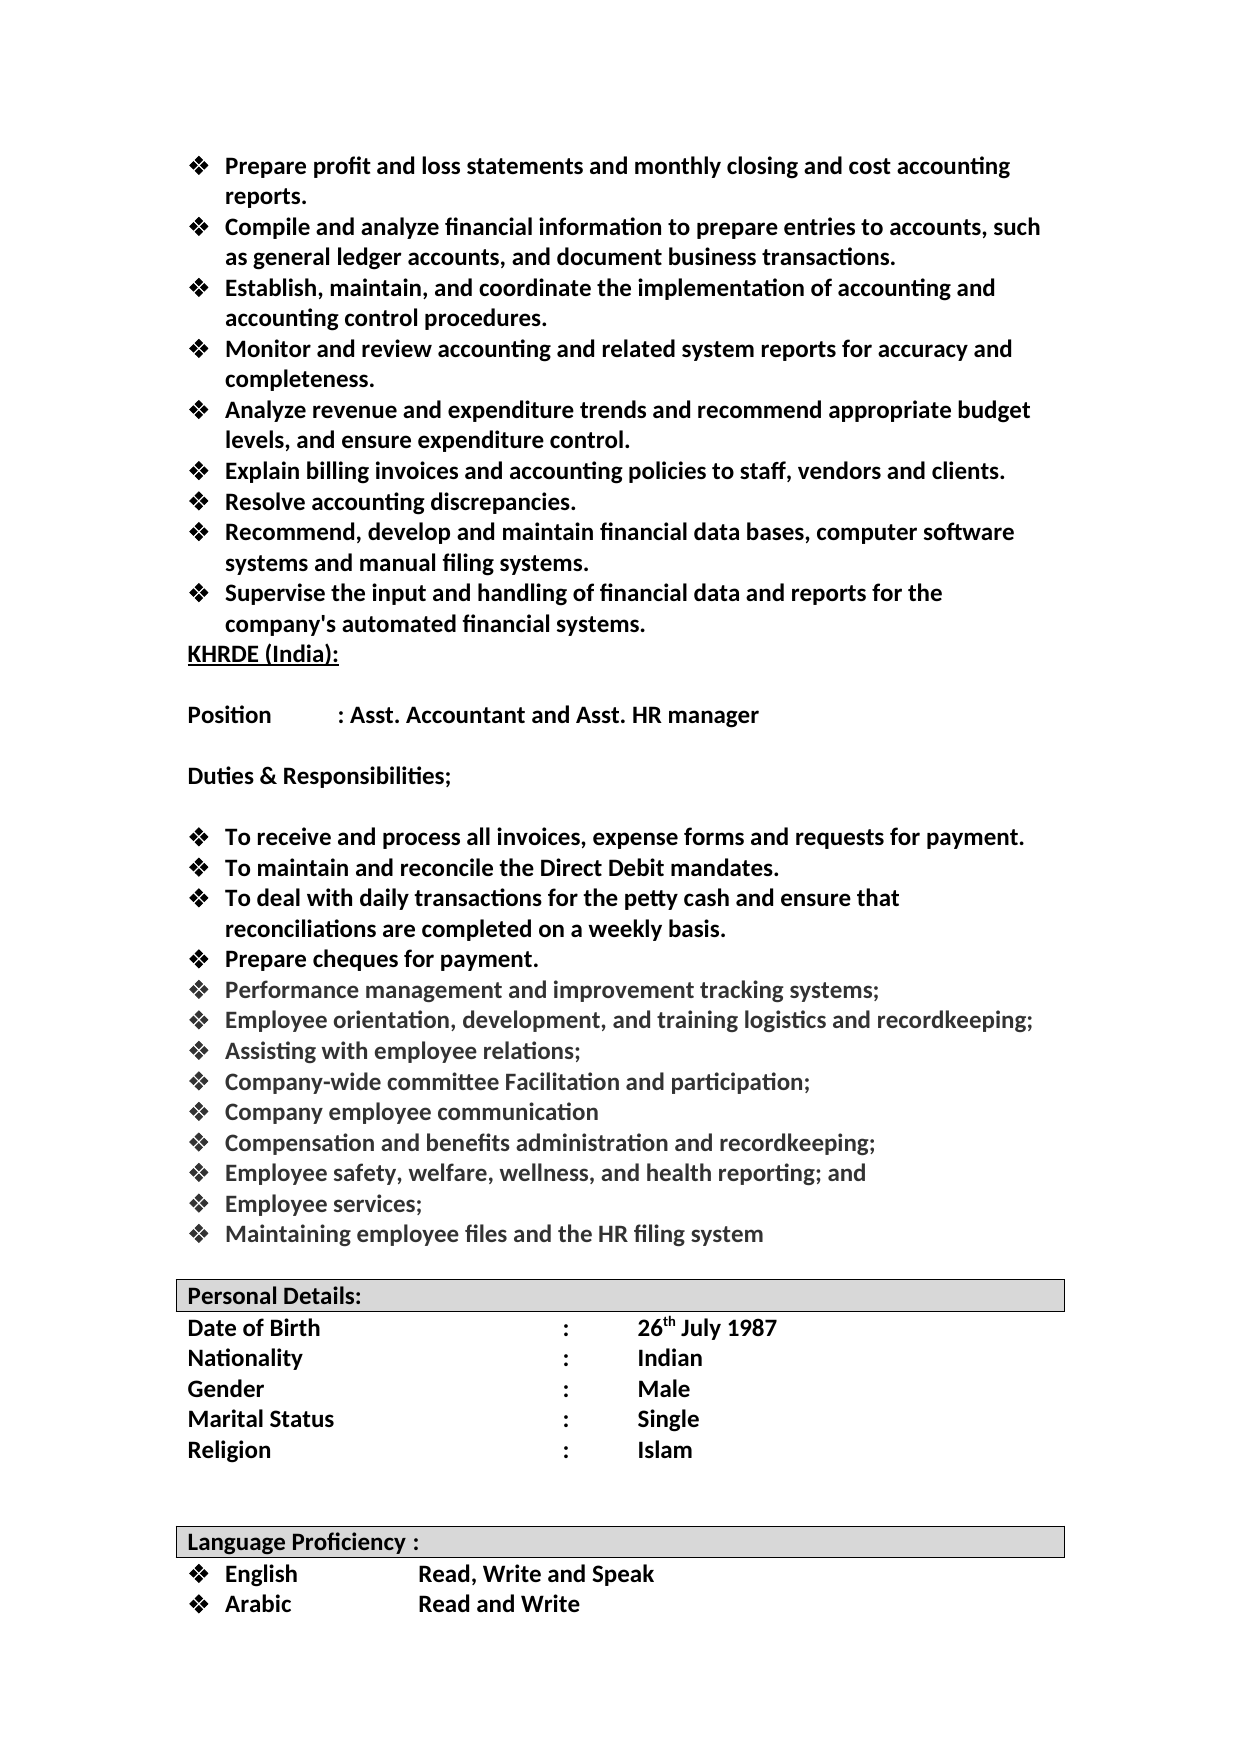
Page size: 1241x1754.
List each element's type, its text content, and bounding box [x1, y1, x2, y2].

list Arabic Read and Write [187, 1589, 1053, 1619]
text Position : Asst. Accountant and Asst. HR manager [187, 699, 1053, 730]
list To maintain and reconcile the Direct Debit mandates. [187, 852, 1053, 882]
list Employee services; [187, 1188, 1053, 1218]
list Company employee communication [187, 1096, 1053, 1127]
list Employee orientation, development, and training logistics and recordkeeping; [187, 1004, 1053, 1035]
list Prepare profit and loss statements and monthly closing and cost accounting reports. [187, 150, 1053, 211]
text Date of Birth : 26th July 1987 [187, 1312, 1053, 1342]
list Compensation and benefits administration and recordkeeping; [187, 1127, 1053, 1157]
list Prepare cheques for payment. [187, 943, 1053, 974]
list Resolve accounting discrepancies. [187, 486, 1053, 516]
table_header Language Proficiency : [177, 1527, 1064, 1557]
text Nationality : Indian [187, 1342, 1053, 1373]
list Monitor and review accounting and related system reports for accuracy and completeness. [187, 333, 1053, 394]
text KHRDE (India): [187, 638, 1053, 669]
text Marital Status : Single [187, 1403, 1053, 1434]
list Employee safety, welfare, wellness, and health reporting; and [187, 1157, 1053, 1188]
list Compile and analyze financial information to prepare entries to accounts, such as general ledger accounts, and document business transactions. [187, 211, 1053, 272]
list Maintaining employee files and the HR filing system [187, 1218, 1053, 1249]
list Assisting with employee relations; [187, 1035, 1053, 1066]
text Religion : Islam [187, 1434, 1053, 1464]
list English Read, Write and Speak [187, 1558, 1053, 1589]
list Recommend, develop and maintain financial data bases, computer software systems and manual filing systems. [187, 516, 1053, 577]
list Explain billing invoices and accounting policies to staff, vendors and clients. [187, 455, 1053, 486]
text Gender : Male [187, 1373, 1053, 1403]
list To receive and process all invoices, expense forms and requests for payment. [187, 821, 1053, 852]
list Performance management and improvement tracking systems; [187, 974, 1053, 1004]
table_header Personal Details: [177, 1280, 1064, 1311]
list To deal with daily transactions for the petty cash and ensure that reconciliations are completed on a weekly basis. [187, 882, 1053, 943]
text Duties & Responsibilities; [187, 760, 1053, 791]
list Analyze revenue and expenditure trends and recommend appropriate budget levels, and ensure expenditure control. [187, 394, 1053, 455]
list Establish, maintain, and coordinate the implementation of accounting and accounting control procedures. [187, 272, 1053, 333]
list Company-wide committee Facilitation and participation; [187, 1066, 1053, 1096]
list Supervise the input and handling of financial data and reports for the company's automated financial systems. [187, 577, 1053, 638]
